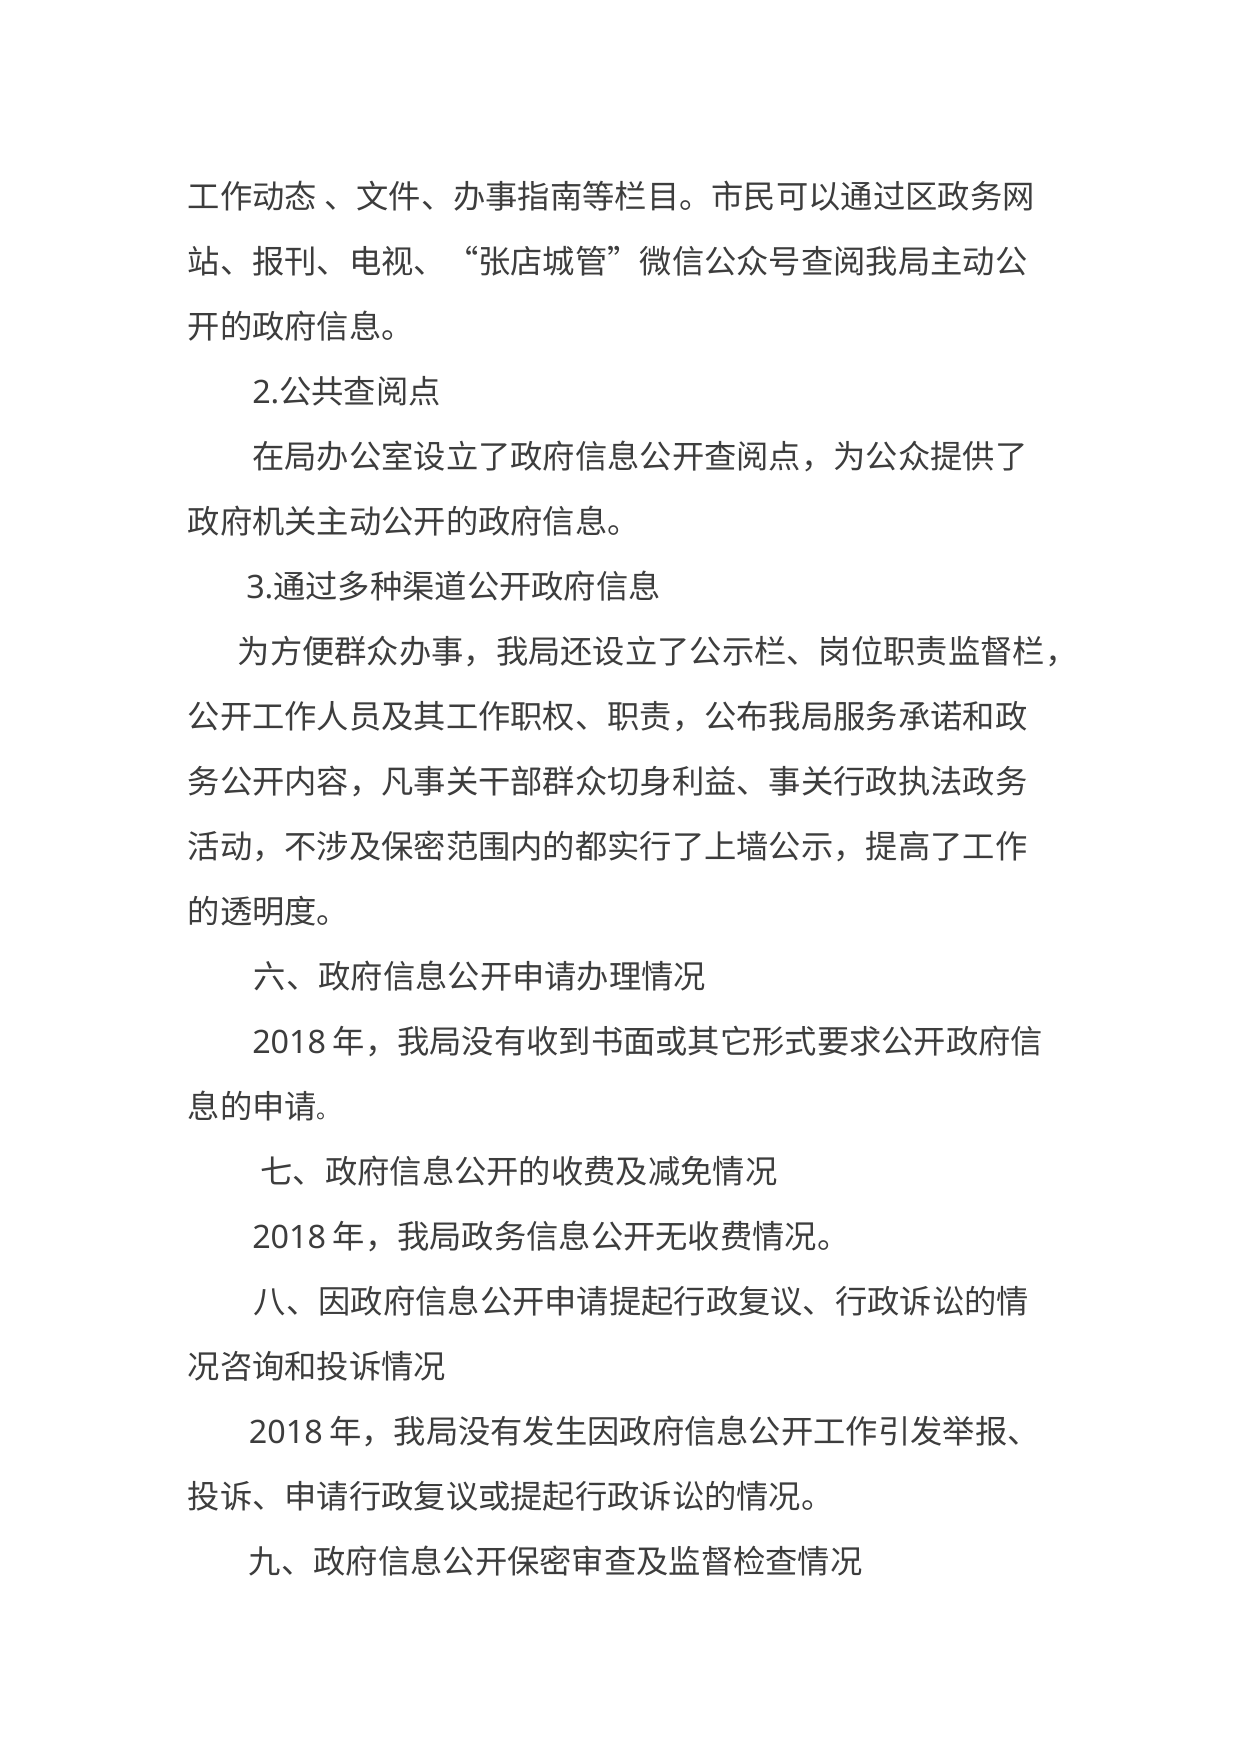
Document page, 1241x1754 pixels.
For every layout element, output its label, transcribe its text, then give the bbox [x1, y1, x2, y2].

text 六、政府信息公开申请办理情况 2018年，我局没有收到书面或其它形式要求公开政府信息的申请。 [187, 942, 1053, 1137]
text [187, 162, 1053, 552]
text 3.通过多种渠道公开政府信息 [187, 552, 1053, 617]
text 为方便群众办事，我局还设立了公示栏、岗位职责监督栏，公开工作人员及其工作职权、职责，公布我局服务承诺和政务公开内容，凡事关干部群众切身利益、事关行政执法政务活动，不涉及保密范围内的都实行了上墙公示，提高了工作的透明度。 [187, 617, 1053, 942]
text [187, 1137, 1053, 1592]
